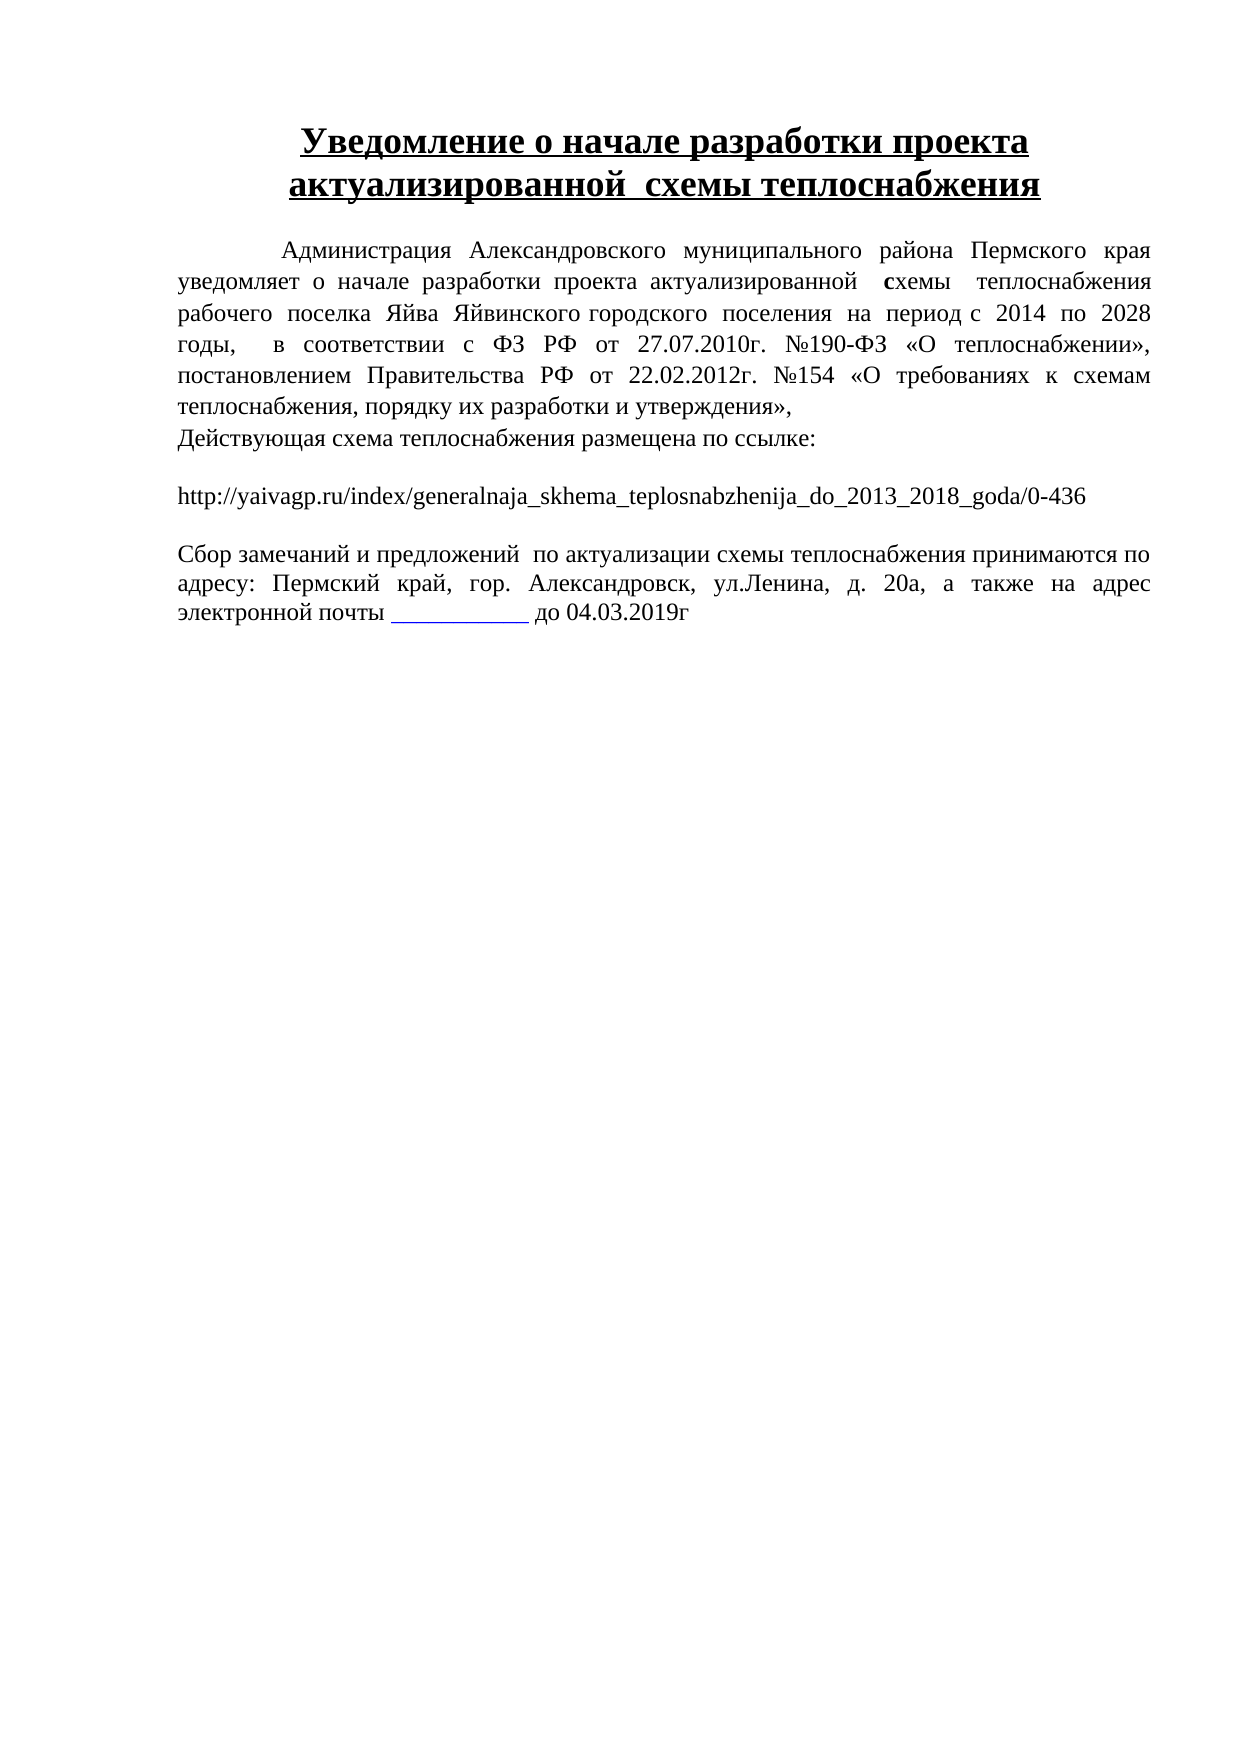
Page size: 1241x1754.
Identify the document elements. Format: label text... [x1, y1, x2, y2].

text http://yaivagp.ru/index/generalnaja_skhema_teplosnabzhenija_do_2013_2018_goda/0-436 [177, 481, 1152, 510]
text Администрация Александровского муниципального района Пермского края уведомляет о начале разработки проекта актуализированной схемы теплоснабжения рабочего поселка Яйва Яйвинского городского поселения на период с 2014 по 2028 годы, в соответствии с ФЗ РФ от 27.07.2010г. №190-ФЗ «О теплоснабжении», постановлением Правительства РФ от 22.02.2012г. №154 «О требованиях к схемам теплоснабжения, порядку их разработки и утверждения», [177, 233, 1152, 421]
text Действующая схема теплоснабжения размещена по ссылке: [177, 421, 1152, 452]
text Сбор замечаний и предложений по актуализации схемы теплоснабжения принимаются по адресу: Пермский край, гор. Александровск, ул.Ленина, д. 20а, а также на адрес электронной почты ___________ до 04.03.2019г [177, 539, 1152, 626]
text Уведомление о начале разработки проекта актуализированной схемы теплоснабжения [177, 118, 1152, 204]
